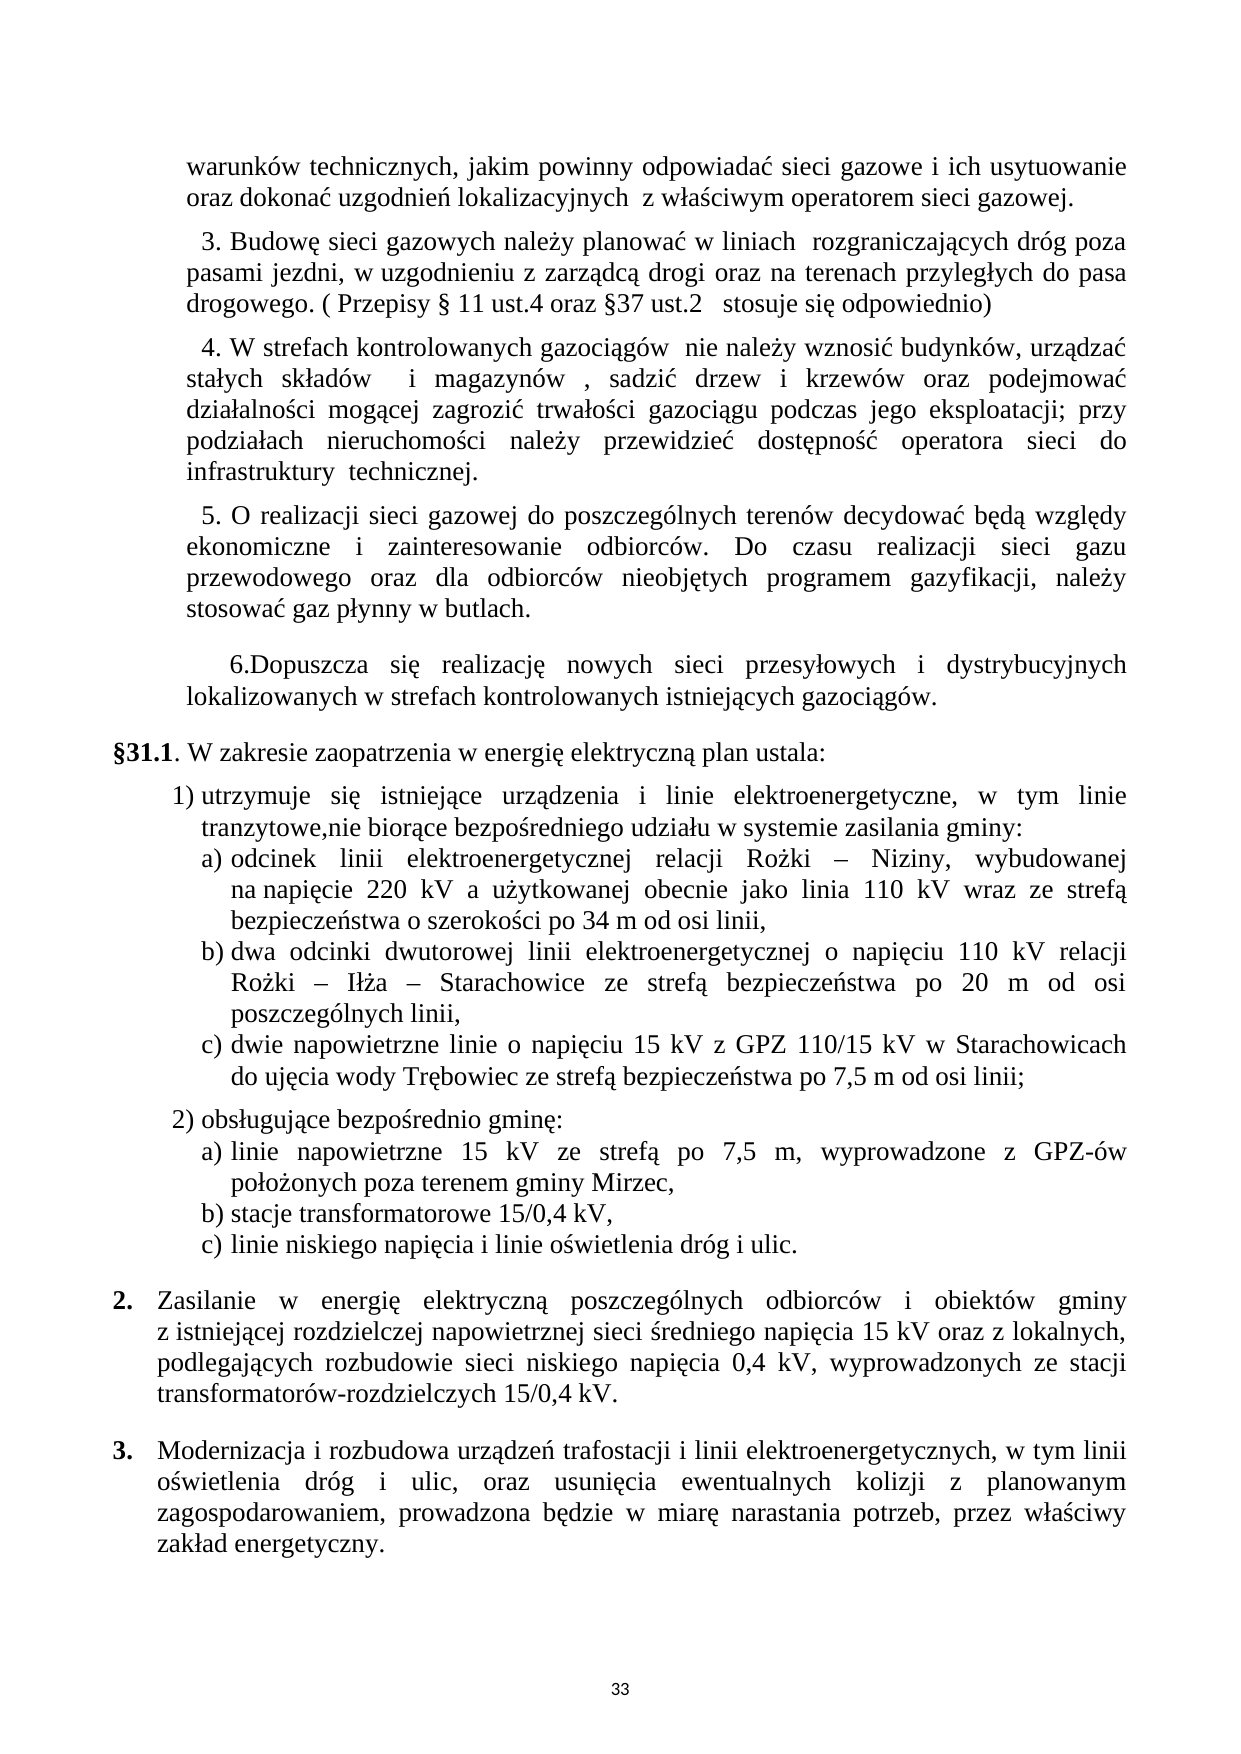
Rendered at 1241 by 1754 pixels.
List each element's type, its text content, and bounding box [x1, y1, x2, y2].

list dwie napowietrzne linie o napięciu 15 kV z GPZ 110/15 kV w Starachowicach do ujęcia wody Trębowiec ze strefą bezpieczeństwa po 7,5 m od osi linii; [201, 1029, 1128, 1091]
list utrzymuje się istniejące urządzenia i linie elektroenergetyczne, w tym linie tranzytowe,nie biorące bezpośredniego udziału w systemie zasilania gminy: [172, 779, 1128, 842]
list odcinek linii elektroenergetycznej relacji Rożki – Niziny, wybudowanej na napięcie 220 kV a użytkowanej obecnie jako linia 110 kV wraz ze strefą bezpieczeństwa o szerokości po 34 m od osi linii, [201, 842, 1128, 935]
text 5. O realizacji sieci gazowej do poszczególnych terenów decydować będą względy ekonomiczne i zainteresowanie odbiorców. Do czasu realizacji sieci gazu przewodowego oraz dla odbiorców nieobjętych programem gazyfikacji, należy stosować gaz płynny w butlach. [186, 499, 1128, 623]
text 3. Budowę sieci gazowych należy planować w liniach rozgraniczających dróg poza pasami jezdni, w uzgodnieniu z zarządcą drogi oraz na terenach przyległych do pasa drogowego. ( Przepisy § 11 ust.4 oraz §37 ust.2 stosuje się odpowiednio) [186, 225, 1128, 318]
list stacje transformatorowe 15/0,4 kV, [201, 1197, 1128, 1228]
list dwa odcinki dwutorowej linii elektroenergetycznej o napięciu 110 kV relacji Rożki – Iłża – Starachowice ze strefą bezpieczeństwa po 20 m od osi poszczególnych linii, [201, 935, 1128, 1029]
list Zasilanie w energię elektryczną poszczególnych odbiorców i obiektów gminy z istniejącej rozdzielczej napowietrznej sieci średniego napięcia 15 kV oraz z lokalnych, podlegających rozbudowie sieci niskiego napięcia 0,4 kV, wyprowadzonych ze stacji transformatorów-rozdzielczych 15/0,4 kV. [112, 1284, 1128, 1409]
list Modernizacja i rozbudowa urządzeń trafostacji i linii elektroenergetycznych, w tym linii oświetlenia dróg i ulic, oraz usunięcia ewentualnych kolizji z planowanym zagospodarowaniem, prowadzona będzie w miarę narastania potrzeb, przez właściwy zakład energetyczny. [112, 1434, 1128, 1558]
text §31.1. W zakresie zaopatrzenia w energię elektryczną plan ustala: [112, 736, 1128, 767]
text 4. W strefach kontrolowanych gazociągów nie należy wznosić budynków, urządzać stałych składów i magazynów , sadzić drzew i krzewów oraz podejmować działalności mogącej zagrozić trwałości gazociągu podczas jego eksploatacji; przy podziałach nieruchomości należy przewidzieć dostępność operatora sieci do infrastruktury technicznej. [186, 331, 1128, 486]
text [186, 150, 1128, 212]
list obsługujące bezpośrednio gminę: [172, 1103, 1128, 1134]
list linie napowietrzne 15 kV ze strefą po 7,5 m, wyprowadzone z GPZ-ów położonych poza terenem gminy Mirzec, [201, 1134, 1128, 1197]
text 6.Dopuszcza się realizację nowych sieci przesyłowych i dystrybucyjnych lokalizowanych w strefach kontrolowanych istniejących gazociągów. [186, 648, 1128, 711]
list linie niskiego napięcia i linie oświetlenia dróg i ulic. [201, 1228, 1128, 1259]
